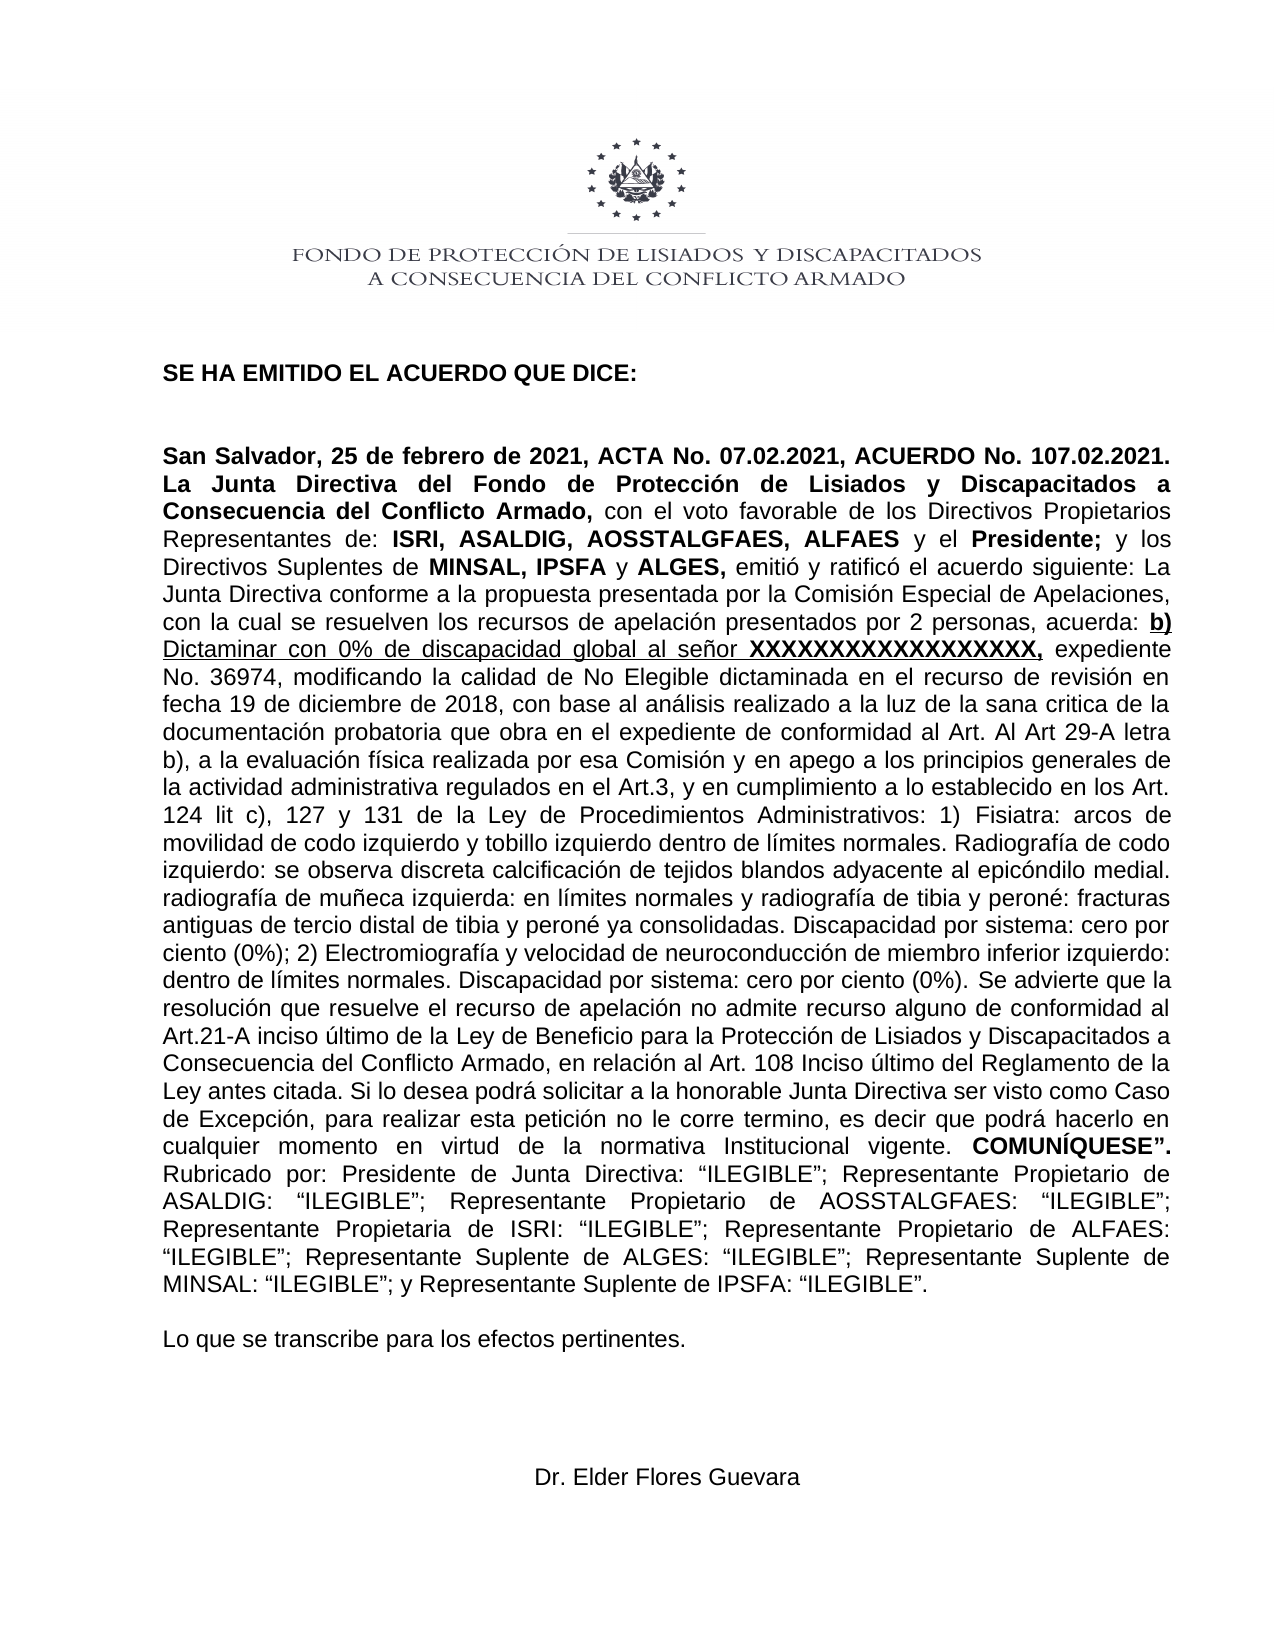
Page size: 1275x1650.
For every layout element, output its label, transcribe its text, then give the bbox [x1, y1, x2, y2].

text Dr. Elder Flores Guevara [162, 1463, 1172, 1491]
text San Salvador, 25 de febrero de 2021, ACTA No. 07.02.2021, ACUERDO No. 107.02.2021. La Junta Directiva del Fondo de Protección de Lisiados y Discapacitados a Consecuencia del Conflicto Armado, con el voto favorable de los Directivos Propietarios Representantes de: ISRI, ASALDIG, AOSSTALGFAES, ALFAES y el Presidente; y los Directivos Suplentes de MINSAL, IPSFA y ALGES, emitió y ratificó el acuerdo siguiente: La Junta Directiva conforme a la propuesta presentada por la Comisión Especial de Apelaciones, con la cual se resuelven los recursos de apelación presentados por 2 personas, acuerda: b) Dictaminar con 0% de discapacidad global al señor XXXXXXXXXXXXXXXXXX, expediente No. 36974, modificando la calidad de No Elegible dictaminada en el recurso de revisión en fecha 19 de diciembre de 2018, con base al análisis realizado a la luz de la sana critica de la documentación probatoria que obra en el expediente de conformidad al Art. Al Art 29-A letra b), a la evaluación física realizada por esa Comisión y en apego a los principios generales de la actividad administrativa regulados en el Art.3, y en cumplimiento a lo establecido en los Art. 124 lit c), 127 y 131 de la Ley de Procedimientos Administrativos: 1) Fisiatra: arcos de movilidad de codo izquierdo y tobillo izquierdo dentro de límites normales. Radiografía de codo izquierdo: se observa discreta calcificación de tejidos blandos adyacente al epicóndilo medial. radiografía de muñeca izquierda: en límites normales y radiografía de tibia y peroné: fracturas antiguas de tercio distal de tibia y peroné ya consolidadas. Discapacidad por sistema: cero por ciento (0%); 2) Electromiografía y velocidad de neuroconducción de miembro inferior izquierdo: dentro de límites normales. Discapacidad por sistema: cero por ciento (0%). Se advierte que la resolución que resuelve el recurso de apelación no admite recurso alguno de conformidad al Art.21-A inciso último de la Ley de Beneficio para la Protección de Lisiados y Discapacitados a Consecuencia del Conflicto Armado, en relación al Art. 108 Inciso último del Reglamento de la Ley antes citada. Si lo desea podrá solicitar a la honorable Junta Directiva ser visto como Caso de Excepción, para realizar esta petición no le corre termino, es decir que podrá hacerlo en cualquier momento en virtud de la normativa Institucional vigente. COMUNÍQUESE”. Rubricado por: Presidente de Junta Directiva: “ILEGIBLE”; Representante Propietario de ASALDIG: “ILEGIBLE”; Representante Propietario de AOSSTALGFAES: “ILEGIBLE”; Representante Propietaria de ISRI: “ILEGIBLE”; Representante Propietario de ALFAES: “ILEGIBLE”; Representante Suplente de ALGES: “ILEGIBLE”; Representante Suplente de MINSAL: “ILEGIBLE”; y Representante Suplente de IPSFA: “ILEGIBLE”. [162, 442, 1172, 1298]
text Lo que se transcribe para los efectos pertinentes. [162, 1325, 1172, 1353]
text SE HA EMITIDO EL ACUERDO QUE DICE: [162, 359, 1172, 387]
picture [0, 87, 1274, 332]
